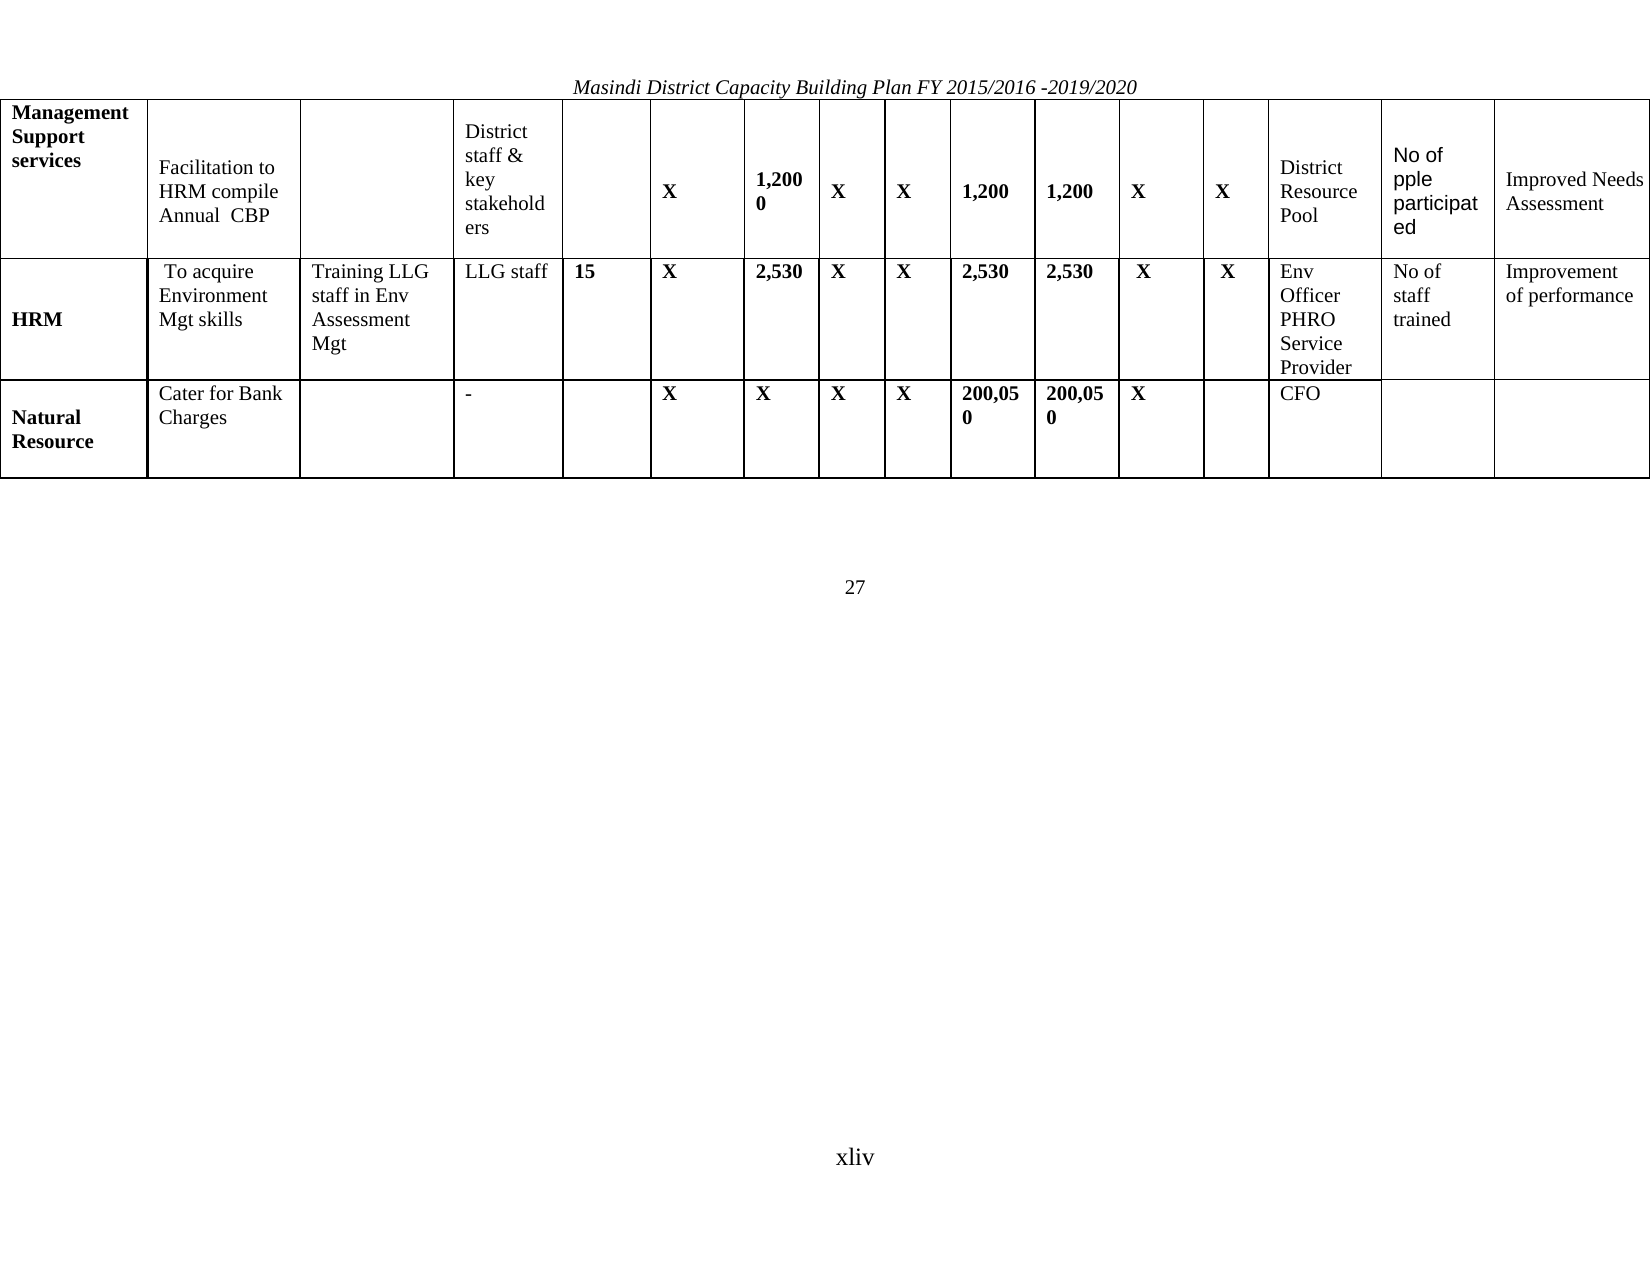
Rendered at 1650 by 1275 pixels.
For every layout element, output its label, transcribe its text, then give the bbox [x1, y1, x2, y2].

table_cell 2,530 [1036, 259, 1118, 379]
table_cell CFO [1270, 381, 1381, 477]
table_cell 1,200 [951, 100, 1034, 258]
table_cell X [1120, 100, 1203, 258]
table_cell 1,200 [1036, 100, 1119, 258]
table_cell - [455, 381, 562, 477]
table_cell To acquire Environment Mgt skills [149, 259, 299, 379]
table_cell [1495, 380, 1649, 477]
table_cell LLG staff [455, 259, 562, 379]
table_cell [563, 100, 650, 258]
table_cell X [652, 259, 743, 379]
table_cell 15 [564, 259, 650, 379]
table_cell X [820, 100, 884, 258]
table_cell Improvement of performance [1495, 259, 1649, 379]
table_cell Env Officer PHRO Service Provider [1270, 259, 1381, 379]
table_cell X [886, 259, 950, 379]
table_cell 1,2000 [745, 100, 819, 258]
table_cell No of staff trained [1382, 259, 1494, 379]
table_cell X [886, 381, 950, 477]
table_cell X [745, 381, 818, 477]
table_cell X [1204, 100, 1268, 258]
table_cell Facilitation to HRM compile Annual CBP [148, 100, 300, 258]
table_cell 200,050 [1036, 381, 1118, 477]
table_cell Training LLG staff in Env Assessment Mgt [301, 259, 453, 379]
table_cell 200,050 [952, 381, 1034, 477]
table_cell [301, 381, 453, 477]
table_cell Management Support services [1, 100, 147, 258]
table_cell X [651, 100, 744, 258]
table_cell [301, 100, 453, 258]
table_cell HRM [1, 259, 146, 379]
table_cell X [820, 259, 884, 379]
table_cell X [1205, 259, 1268, 379]
table_cell 2,530 [952, 259, 1034, 379]
table_cell [1205, 381, 1268, 477]
table_cell District Resource Pool [1269, 100, 1381, 258]
table_cell Natural Resource [1, 381, 146, 477]
table_cell X [886, 100, 950, 258]
table_cell Improved Needs Assessment [1495, 100, 1649, 258]
table_cell [1382, 380, 1494, 477]
table_cell No of pple participated [1382, 100, 1494, 258]
table_cell [564, 381, 650, 477]
text 27 [135, 575, 1575, 599]
table_cell Cater for Bank Charges [149, 381, 299, 477]
table_cell District staff & key stakeholders [454, 100, 562, 258]
table_cell X [820, 381, 884, 477]
table_cell 2,530 [745, 259, 818, 379]
table_cell X [1120, 259, 1203, 379]
table_cell X [1120, 381, 1203, 477]
table_cell X [652, 381, 743, 477]
